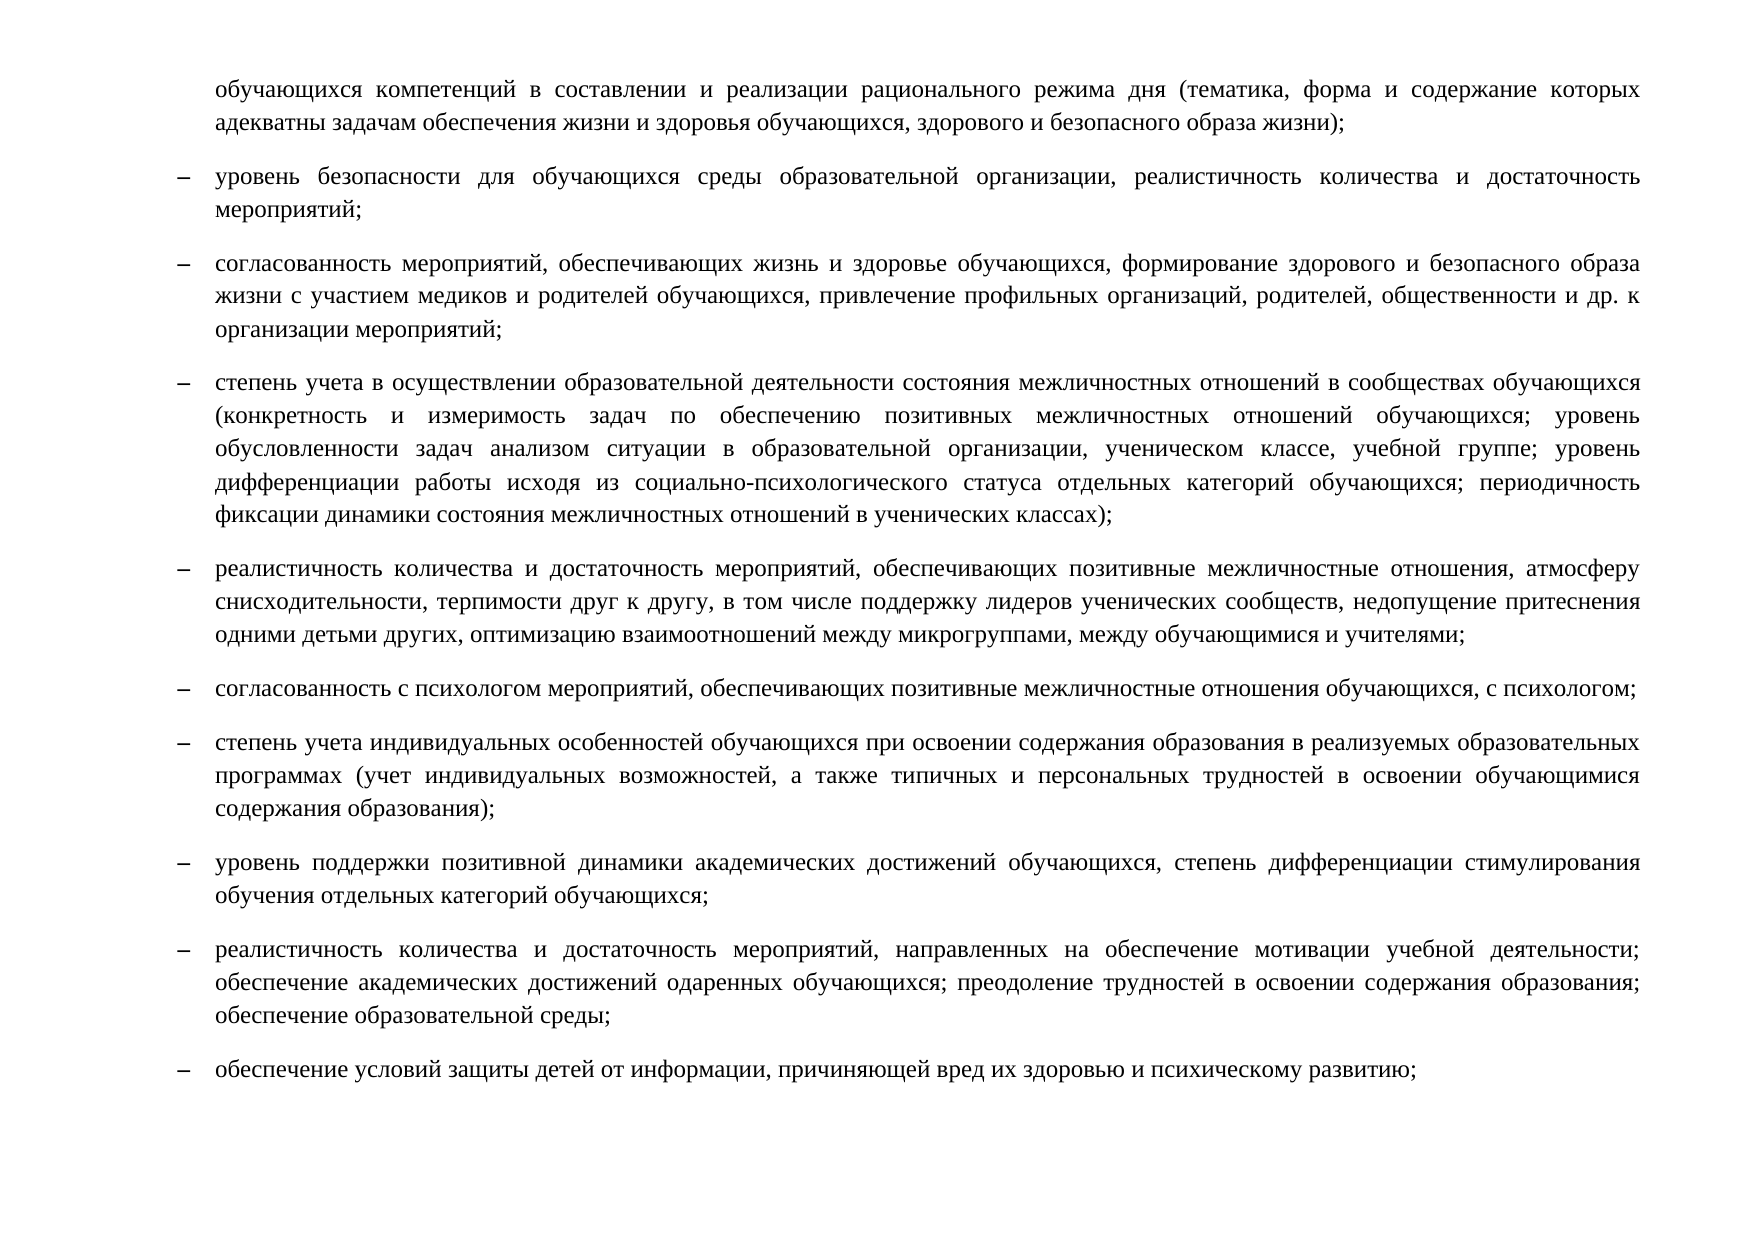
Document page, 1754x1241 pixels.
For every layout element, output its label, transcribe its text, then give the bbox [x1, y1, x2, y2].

list степень учета в осуществлении образовательной деятельности состояния межличностных отношений в сообществах обучающихся (конкретность и измеримость задач по обеспечению позитивных межличностных отношений обучающихся; уровень обусловленности задач анализом ситуации в образовательной организации, ученическом классе, учебной группе; уровень дифференциации работы исходя из социально-психологического статуса отдельных категорий обучающихся; периодичность фиксации динамики состояния межличностных отношений в ученических классах); [177, 367, 1642, 528]
list уровень поддержки позитивной динамики академических достижений обучающихся, степень дифференциации стимулирования обучения отдельных категорий обучающихся; [177, 847, 1642, 909]
list обеспечение условий защиты детей от информации, причиняющей вред их здоровью и психическому развитию; [177, 1054, 1642, 1083]
list реалистичность количества и достаточность мероприятий, обеспечивающих позитивные межличностные отношения, атмосферу снисходительности, терпимости друг к другу, в том числе поддержку лидеров ученических сообществ, недопущение притеснения одними детьми других, оптимизацию взаимоотношений между микрогруппами, между обучающимися и учителями; [177, 553, 1642, 648]
list реалистичность количества и достаточность мероприятий, направленных на обеспечение мотивации учебной деятельности; обеспечение академических достижений одаренных обучающихся; преодоление трудностей в освоении содержания образования; обеспечение образовательной среды; [177, 934, 1642, 1029]
list степень учета индивидуальных особенностей обучающихся при освоении содержания образования в реализуемых образовательных программах (учет индивидуальных возможностей, а также типичных и персональных трудностей в освоении обучающимися содержания образования); [177, 727, 1642, 822]
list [177, 74, 1642, 136]
list согласованность мероприятий, обеспечивающих жизнь и здоровье обучающихся, формирование здорового и безопасного образа жизни с участием медиков и родителей обучающихся, привлечение профильных организаций, родителей, общественности и др. к организации мероприятий; [177, 248, 1642, 342]
list согласованность с психологом мероприятий, обеспечивающих позитивные межличностные отношения обучающихся, с психологом; [177, 673, 1642, 702]
list уровень безопасности для обучающихся среды образовательной организации, реалистичность количества и достаточность мероприятий; [177, 161, 1642, 222]
